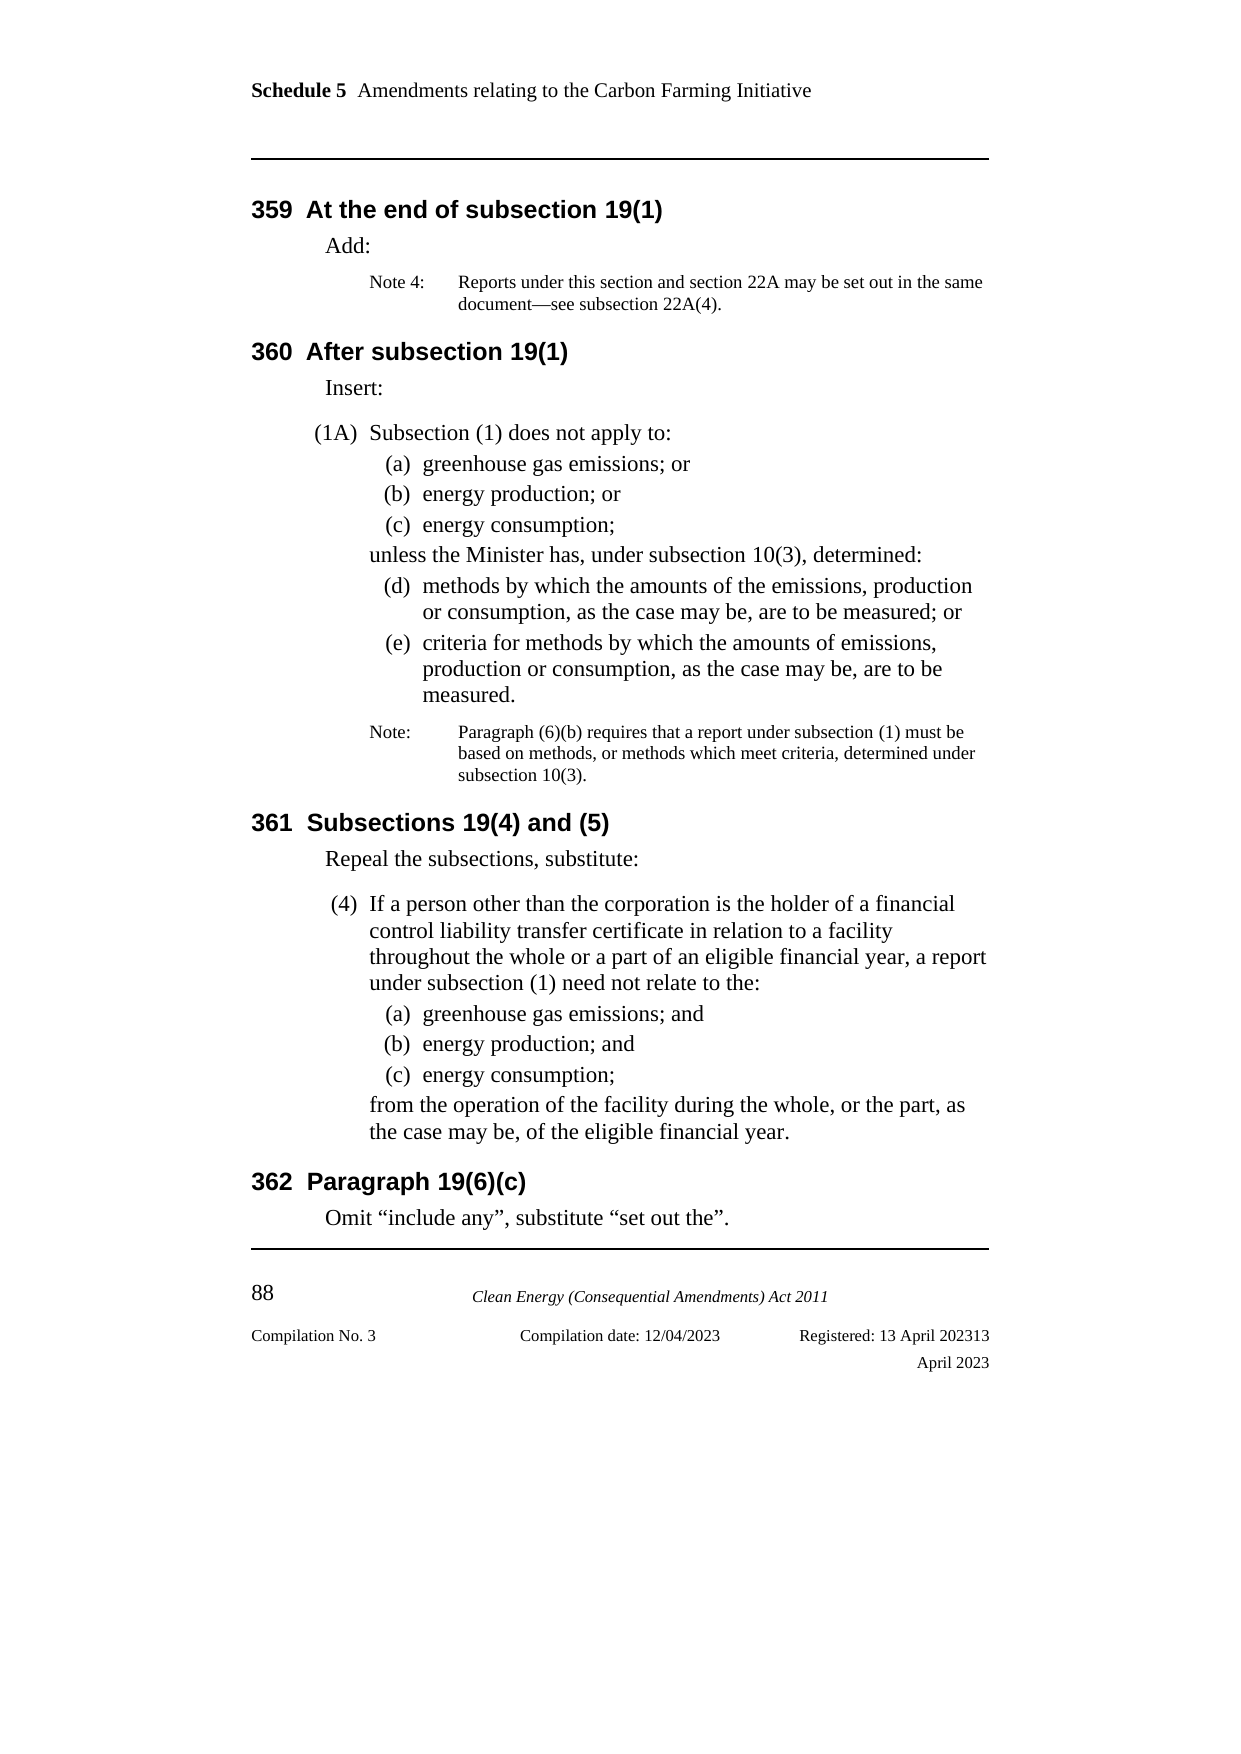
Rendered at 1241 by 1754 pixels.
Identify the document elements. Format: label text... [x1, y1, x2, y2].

text (c) energy consumption; [251, 511, 989, 537]
text unless the Minister has, under subsection 10(3), determined: [369, 541, 989, 568]
text (a) greenhouse gas emissions; and [251, 1000, 989, 1026]
text (e) criteria for methods by which the amounts of emissions, production or consumption, as the case may be, are to be measured. [251, 629, 989, 708]
text Omit “include any”, substitute “set out the”. [325, 1204, 989, 1231]
text Insert: [325, 374, 989, 401]
text Note 4: Reports under this section and section 22A may be set out in the same document—see subsection 22A(4). [369, 271, 989, 314]
text (d) methods by which the amounts of the emissions, production or consumption, as the case may be, are to be measured; or [251, 572, 989, 624]
text (4) If a person other than the corporation is the holder of a financial control liability transfer certificate in relation to a facility throughout the whole or a part of an eligible financial year, a report under subsection (1) need not relate to the: [251, 890, 989, 996]
text Add: [325, 232, 989, 258]
text 360 After subsection 19(1) [251, 337, 989, 366]
text (c) energy consumption; [251, 1061, 989, 1087]
text 361 Subsections 19(4) and (5) [251, 808, 989, 837]
text (b) energy production; and [251, 1030, 989, 1057]
text from the operation of the facility during the whole, or the part, as the case may be, of the eligible financial year. [369, 1091, 989, 1144]
text 362 Paragraph 19(6)(c) [251, 1167, 989, 1196]
text Note: Paragraph (6)(b) requires that a report under subsection (1) must be based on methods, or methods which meet criteria, determined under subsection 10(3). [369, 721, 989, 785]
text (1A) Subsection (1) does not apply to: [251, 419, 989, 446]
text (a) greenhouse gas emissions; or [251, 450, 989, 476]
text (b) energy production; or [251, 480, 989, 507]
text 359 At the end of subsection 19(1) [251, 195, 989, 224]
text Repeal the subsections, substitute: [325, 845, 989, 872]
